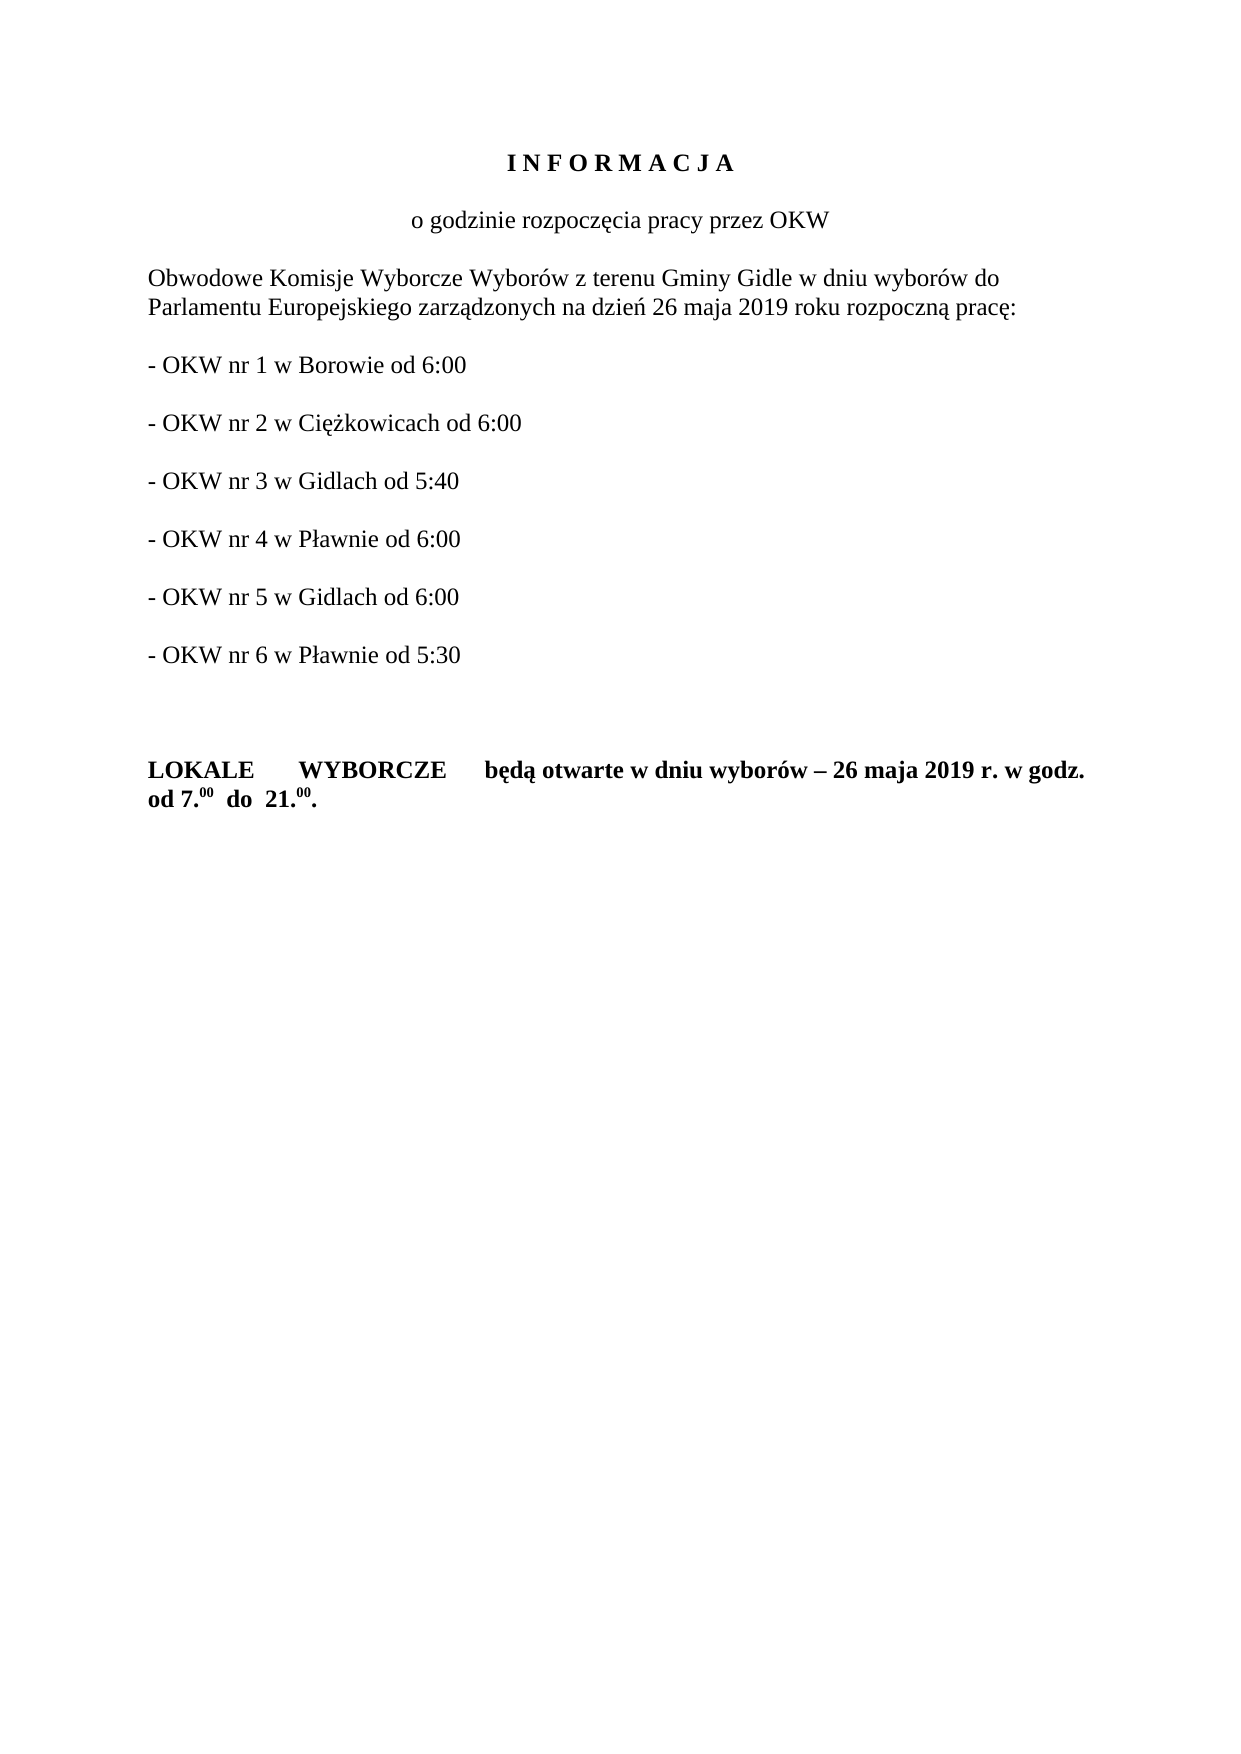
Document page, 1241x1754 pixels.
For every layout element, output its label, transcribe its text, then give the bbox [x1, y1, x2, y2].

text Obwodowe Komisje Wyborcze Wyborów z terenu Gminy Gidle w dniu wyborów do Parlamentu Europejskiego zarządzonych na dzień 26 maja 2019 roku rozpoczną pracę: [148, 263, 1093, 321]
text o godzinie rozpoczęcia pracy przez OKW [148, 206, 1093, 234]
text LOKALE WYBORCZE będą otwarte w dniu wyborów – 26 maja 2019 r. w godz. od 7.00 do 21.00. [148, 756, 1093, 813]
text - OKW nr 3 w Gidlach od 5:40 [148, 466, 1093, 495]
text - OKW nr 4 w Pławnie od 6:00 [148, 524, 1093, 553]
text I N F O R M A C J A [148, 148, 1093, 176]
text - OKW nr 5 w Gidlach od 6:00 [148, 582, 1093, 611]
text - OKW nr 1 w Borowie od 6:00 [148, 350, 1093, 379]
text - OKW nr 6 w Pławnie od 5:30 [148, 640, 1093, 668]
text - OKW nr 2 w Ciężkowicach od 6:00 [148, 408, 1093, 437]
